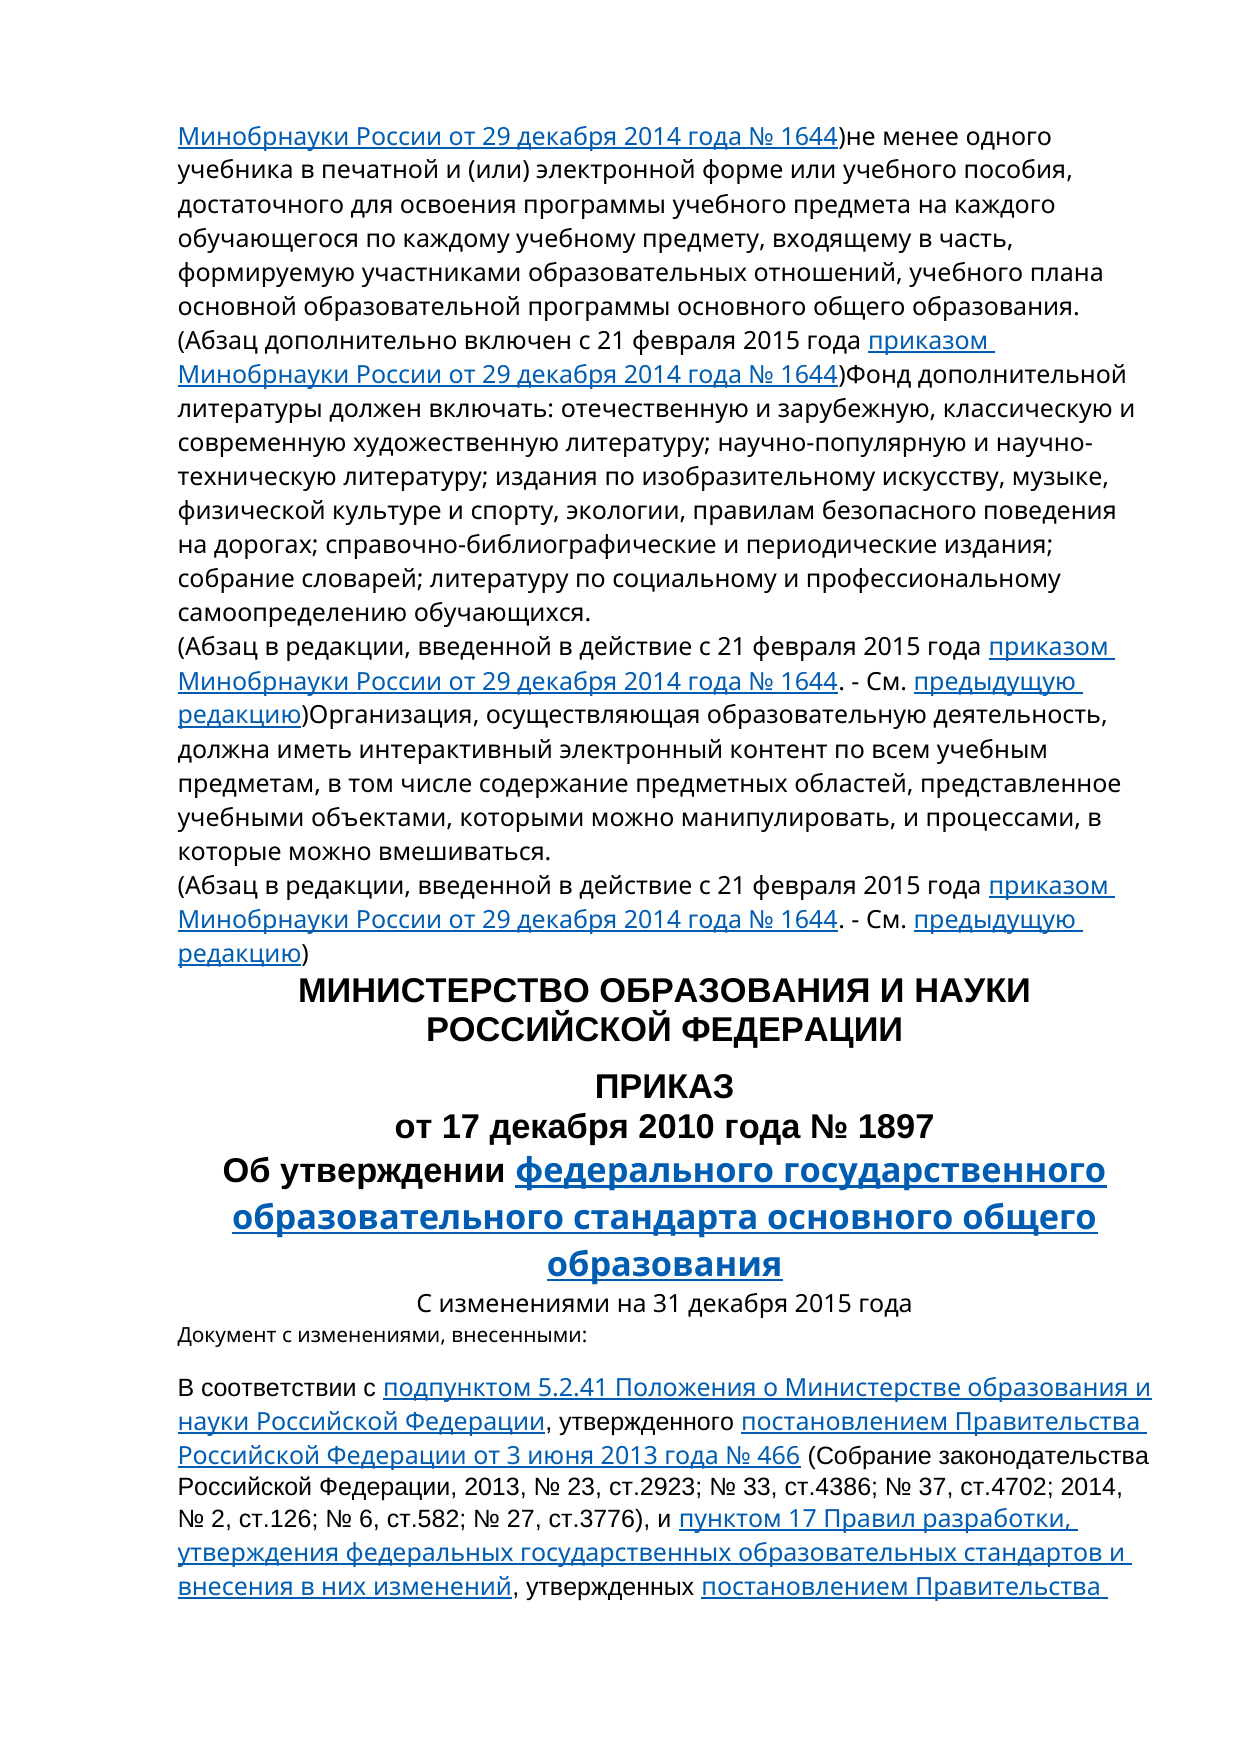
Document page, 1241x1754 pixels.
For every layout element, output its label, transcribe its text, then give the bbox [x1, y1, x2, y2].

text ПРИКАЗ [177, 1066, 1152, 1106]
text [177, 1369, 1152, 1603]
text от 17 декабря 2010 года № 1897 [177, 1106, 1152, 1146]
text Документ с изменениями, внесенными: [177, 1320, 1152, 1349]
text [177, 118, 1152, 970]
text С изменениями на 31 декабря 2015 года [177, 1286, 1152, 1320]
text Об утверждении федерального государственного образовательного стандарта основного общего образования [177, 1146, 1152, 1286]
text МИНИСТЕРСТВО ОБРАЗОВАНИЯ И НАУКИ РОССИЙСКОЙ ФЕДЕРАЦИИ [177, 970, 1152, 1049]
